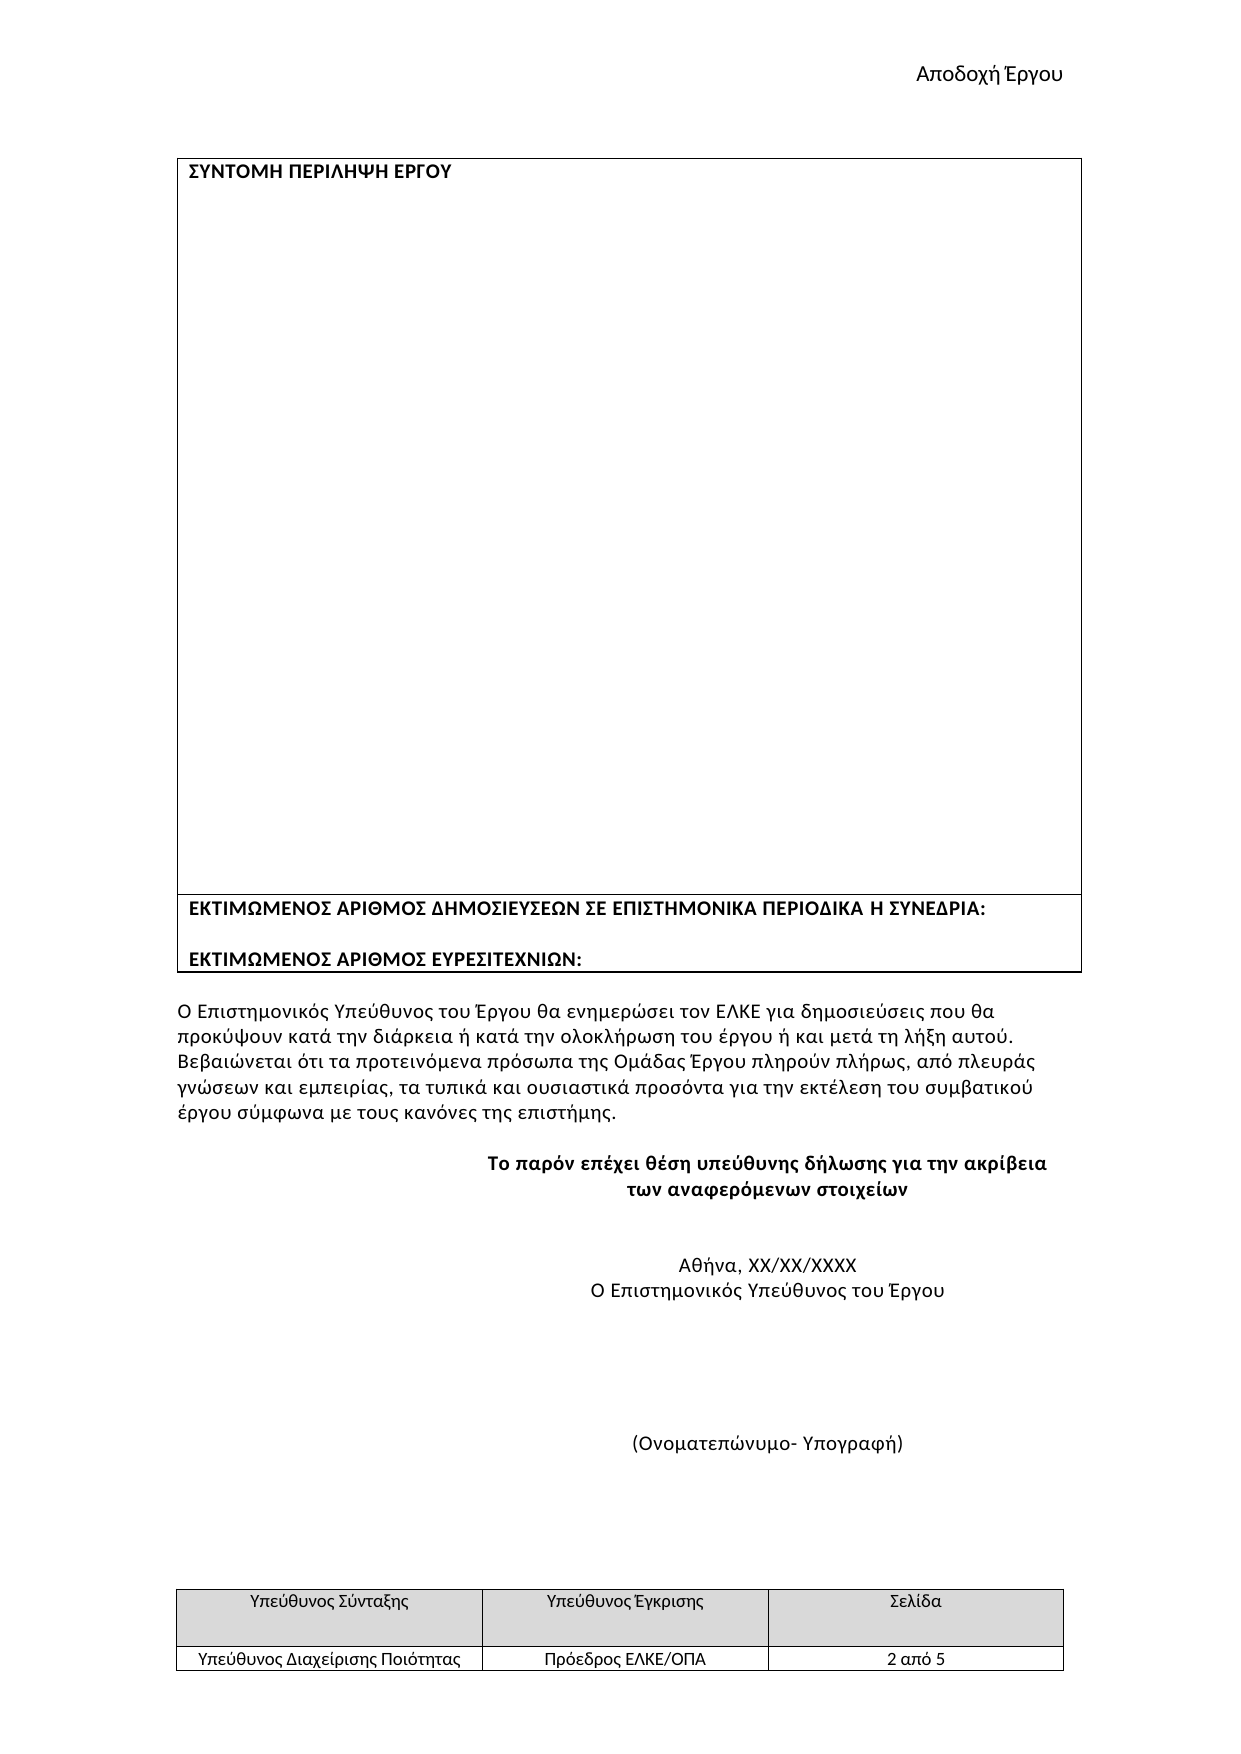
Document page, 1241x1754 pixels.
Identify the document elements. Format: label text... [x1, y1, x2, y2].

text Ο Επιστημονικός Υπεύθυνος του Έργου θα ενημερώσει τον ΕΛΚΕ για δημοσιεύσεις που θα προκύψουν κατά την διάρκεια ή κατά την ολοκλήρωση του έργου ή και μετά τη λήξη αυτού. [177, 998, 1063, 1049]
text Ο Επιστημονικός Υπεύθυνος του Έργου [472, 1277, 1063, 1303]
subtitle Το παρόν επέχει θέση υπεύθυνης δήλωσης για την ακρίβεια των αναφερόμενων στοιχείων [472, 1150, 1063, 1201]
table_header ΣΥΝΤΟΜΗ ΠΕΡΙΛΗΨΗ ΕΡΓΟΥ [178, 159, 1081, 894]
subtitle Αθήνα, ΧΧ/ΧΧ/ΧΧΧΧ [472, 1252, 1063, 1277]
text Βεβαιώνεται ότι τα προτεινόμενα πρόσωπα της Ομάδας Έργου πληρούν πλήρως, από πλευράς γνώσεων και εμπειρίας, τα τυπικά και ουσιαστικά προσόντα για την εκτέλεση του συμβατικού έργου σύμφωνα με τους κανόνες της επιστήμης. [177, 1049, 1063, 1125]
text (Ονοματεπώνυμο- Υπογραφή) [472, 1430, 1063, 1455]
table_cell ΕΚΤΙΜΩΜΕΝΟΣ ΑΡΙΘΜΟΣ ΔΗΜΟΣΙΕΥΣΕΩΝ ΣΕ ΕΠΙΣΤΗΜΟΝΙΚΑ ΠΕΡΙΟΔΙΚΑ Ή ΣΥΝΕΔΡΙΑ: ΕΚΤΙΜΩΜΕΝΟΣ ΑΡΙΘΜΟΣ ΕΥΡΕΣΙΤΕΧΝΙΩΝ: [178, 895, 1081, 971]
